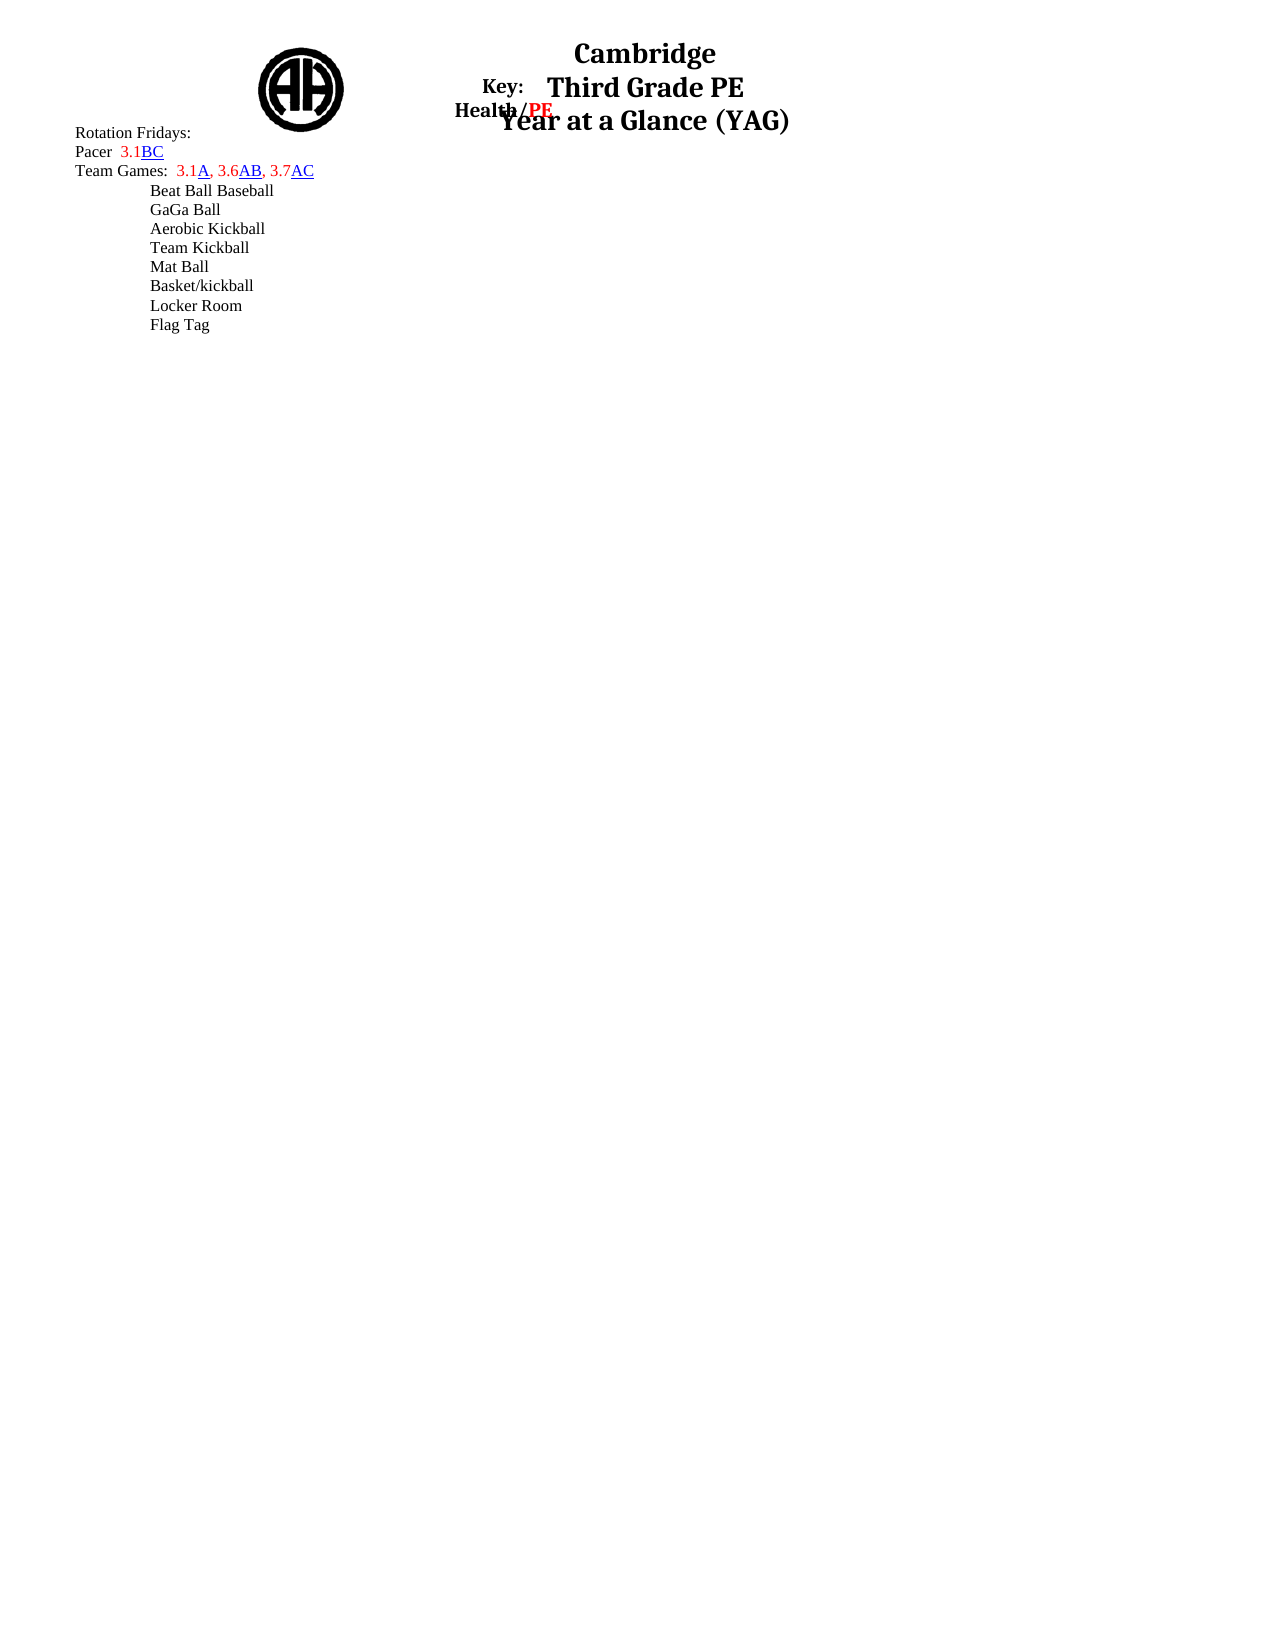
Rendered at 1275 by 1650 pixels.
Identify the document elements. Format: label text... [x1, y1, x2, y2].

text Team Kickball [75, 238, 1200, 257]
picture [251, 40, 345, 134]
text Pacer 3.1BC [75, 142, 1200, 161]
text Locker Room [75, 295, 1200, 314]
text Flag Tag [75, 314, 1200, 334]
text Mat Ball [75, 257, 1200, 276]
text Team Games: 3.1A, 3.6AB, 3.7AC [75, 161, 1200, 180]
text Basket/kickball [75, 276, 1200, 295]
text Beat Ball Baseball [75, 180, 1200, 199]
text Rotation Fridays: [75, 123, 1200, 142]
text Aerobic Kickball [75, 219, 1200, 238]
text GaGa Ball [75, 199, 1200, 219]
